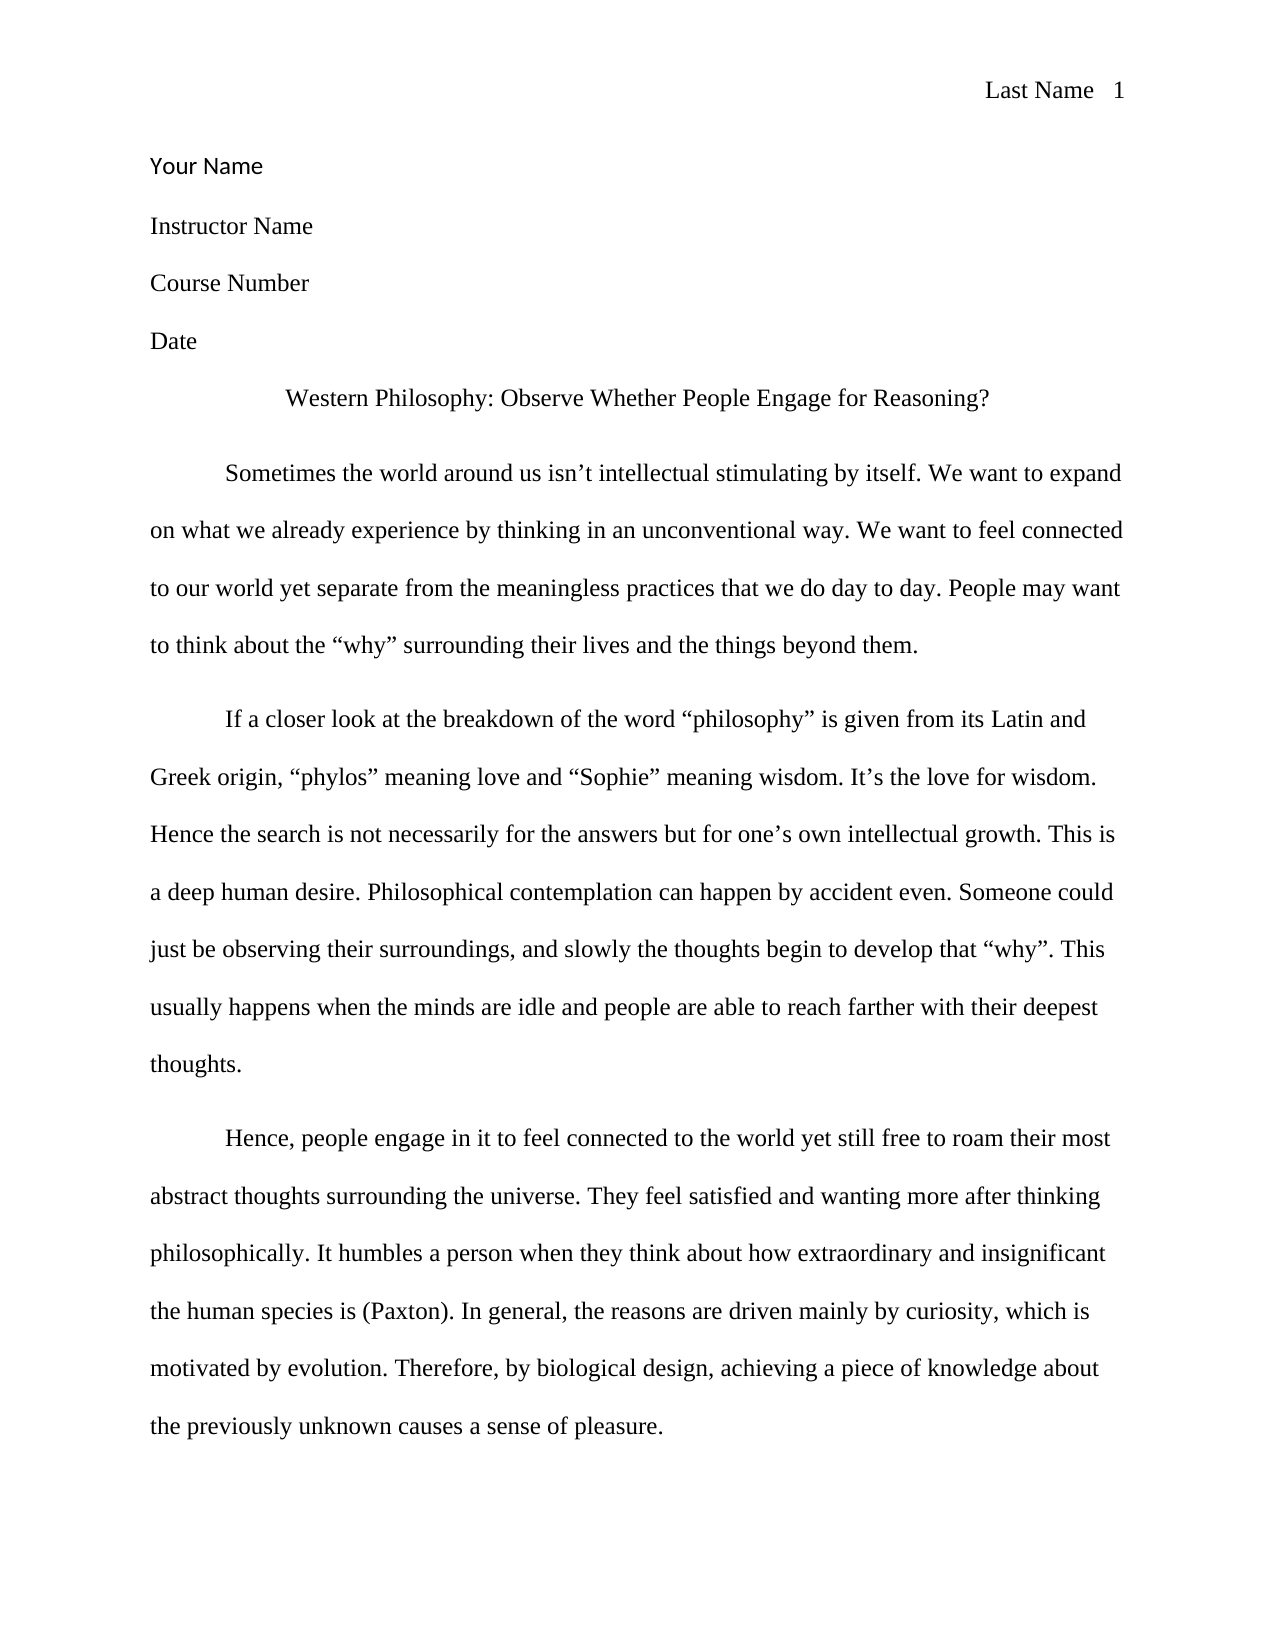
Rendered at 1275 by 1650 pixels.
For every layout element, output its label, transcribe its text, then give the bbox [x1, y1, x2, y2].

text If a closer look at the breakdown of the word “philosophy” is given from its Latin and Greek origin, “phylos” meaning love and “Sophie” meaning wisdom. It’s the love for wisdom. Hence the search is not necessarily for the answers but for one’s own intellectual growth. This is a deep human desire. Philosophical contemplation can happen by accident even. Someone could just be observing their surroundings, and slowly the thoughts begin to develop that “why”. This usually happens when the minds are idle and people are able to reach farther with their deepest thoughts. [150, 704, 1125, 1078]
text Western Philosophy: Observe Whether People Engage for Reasoning? [150, 383, 1125, 412]
text Sometimes the world around us isn’t intellectual stimulating by itself. We want to expand on what we already experience by thinking in an unconventional way. We want to feel connected to our world yet separate from the meaningless practices that we do day to day. People may want to think about the “why” surrounding their lives and the things beyond them. [150, 458, 1125, 659]
text Hence, people engage in it to feel connected to the world yet still free to roam their most abstract thoughts surrounding the universe. They feel satisfied and wanting more after thinking philosophically. It humbles a person when they think about how extraordinary and insignificant the human species is (Paxton). In general, the reasons are driven mainly by curiosity, which is motivated by evolution. Therefore, by biological design, achieving a piece of knowledge about the previously unknown causes a sense of pleasure. [150, 1123, 1125, 1440]
